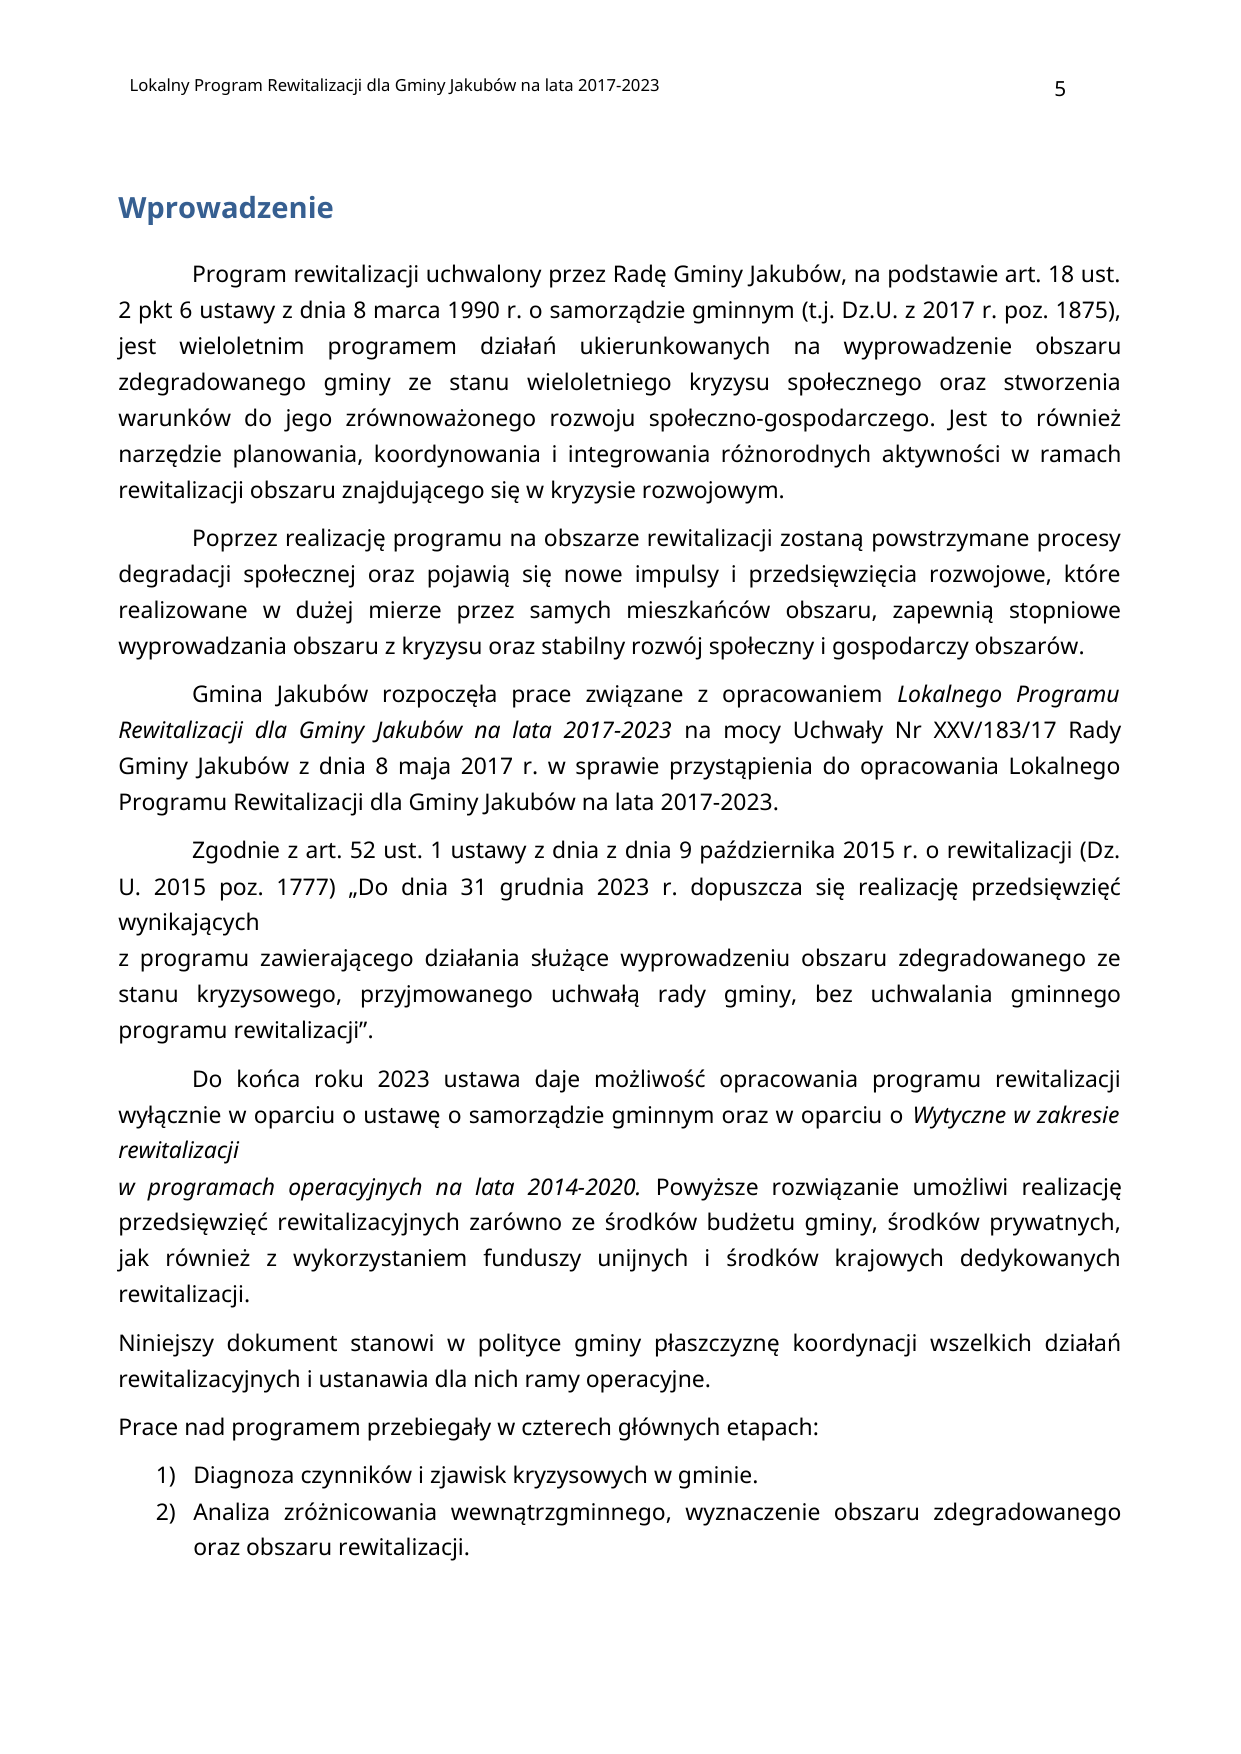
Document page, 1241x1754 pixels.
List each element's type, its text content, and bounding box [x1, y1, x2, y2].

text Gmina Jakubów rozpoczęła prace związane z opracowaniem Lokalnego Programu Rewitalizacji dla Gminy Jakubów na lata 2017-2023 na mocy Uchwały Nr XXV/183/17 Rady Gminy Jakubów z dnia 8 maja 2017 r. w sprawie przystąpienia do opracowania Lokalnego Programu Rewitalizacji dla Gminy Jakubów na lata 2017-2023. [118, 678, 1122, 817]
list Analiza zróżnicowania wewnątrzgminnego, wyznaczenie obszaru zdegradowanego oraz obszaru rewitalizacji. [156, 1495, 1122, 1563]
subtitle Wprowadzenie [118, 187, 1122, 227]
text Prace nad programem przebiegały w czterech głównych etapach: [118, 1411, 1122, 1442]
text Zgodnie z art. 52 ust. 1 ustawy z dnia z dnia 9 października 2015 r. o rewitalizacji (Dz. U. 2015 poz. 1777) „Do dnia 31 grudnia 2023 r. dopuszcza się realizację przedsięwzięć wynikających z programu zawierającego działania służące wyprowadzeniu obszaru zdegradowanego ze stanu kryzysowego, przyjmowanego uchwałą rady gminy, bez uchwalania gminnego programu rewitalizacji”. [118, 834, 1122, 1045]
list Diagnoza czynników i zjawisk kryzysowych w gminie. [156, 1459, 1122, 1491]
text Program rewitalizacji uchwalony przez Radę Gminy Jakubów, na podstawie art. 18 ust. 2 pkt 6 ustawy z dnia 8 marca 1990 r. o samorządzie gminnym (t.j. Dz.U. z 2017 r. poz. 1875), jest wieloletnim programem działań ukierunkowanych na wyprowadzenie obszaru zdegradowanego gminy ze stanu wieloletniego kryzysu społecznego oraz stworzenia warunków do jego zrównoważonego rozwoju społeczno-gospodarczego. Jest to również narzędzie planowania, koordynowania i integrowania różnorodnych aktywności w ramach rewitalizacji obszaru znajdującego się w kryzysie rozwojowym. [118, 258, 1122, 505]
text Niniejszy dokument stanowi w polityce gminy płaszczyznę koordynacji wszelkich działań rewitalizacyjnych i ustanawia dla nich ramy operacyjne. [118, 1327, 1122, 1394]
text Do końca roku 2023 ustawa daje możliwość opracowania programu rewitalizacji wyłącznie w oparciu o ustawę o samorządzie gminnym oraz w oparciu o Wytyczne w zakresie rewitalizacji w programach operacyjnych na lata 2014-2020. Powyższe rozwiązanie umożliwi realizację przedsięwzięć rewitalizacyjnych zarówno ze środków budżetu gminy, środków prywatnych, jak również z wykorzystaniem funduszy unijnych i środków krajowych dedykowanych rewitalizacji. [118, 1063, 1122, 1309]
text Poprzez realizację programu na obszarze rewitalizacji zostaną powstrzymane procesy degradacji społecznej oraz pojawią się nowe impulsy i przedsięwzięcia rozwojowe, które realizowane w dużej mierze przez samych mieszkańców obszaru, zapewnią stopniowe wyprowadzania obszaru z kryzysu oraz stabilny rozwój społeczny i gospodarczy obszarów. [118, 522, 1122, 661]
